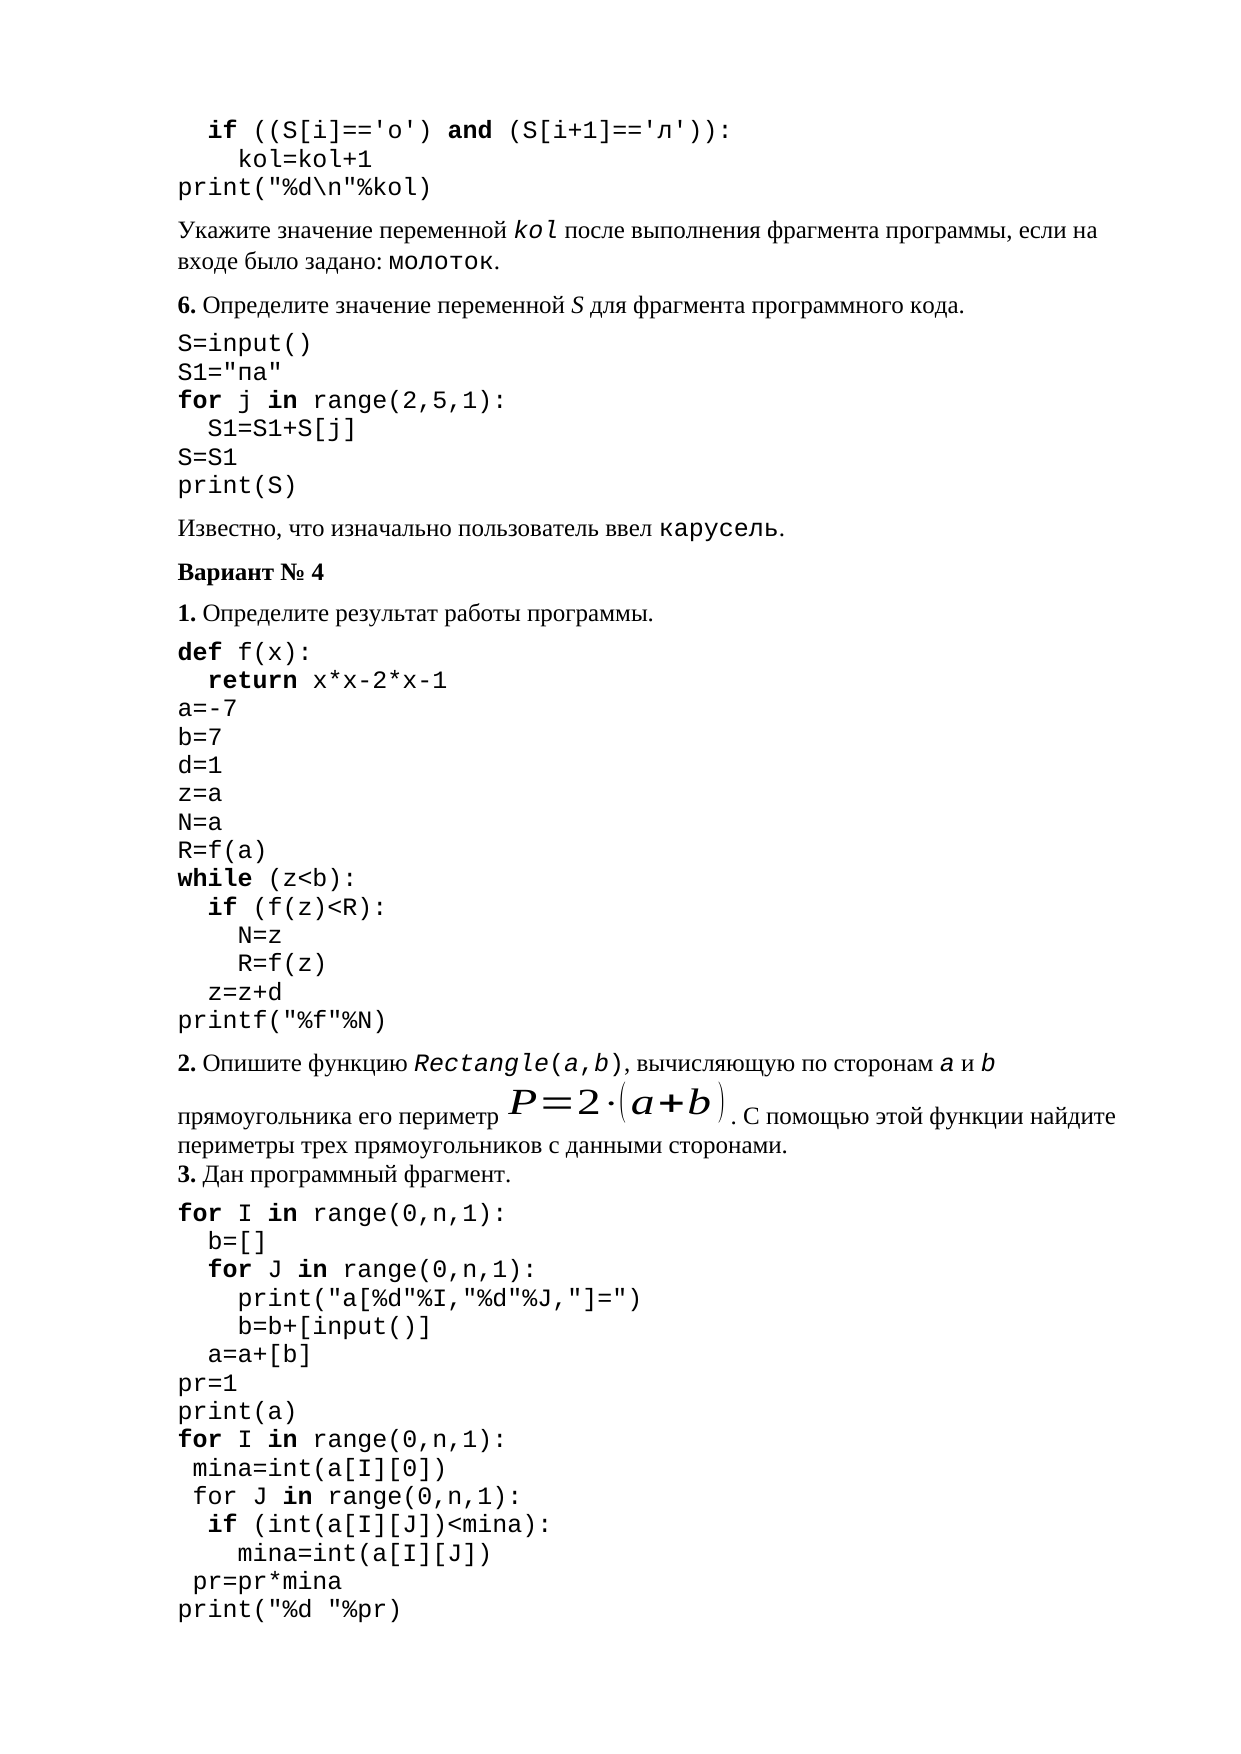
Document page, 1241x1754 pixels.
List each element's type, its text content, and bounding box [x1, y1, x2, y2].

text def f(x): [177, 639, 1152, 668]
text a=-7 [177, 696, 1152, 724]
text 6. Определите значение переменной S для фрагмента программного кода. [177, 290, 1152, 318]
text b=b+[input()] [177, 1313, 1152, 1342]
text kol=kol+1 [177, 146, 1152, 175]
text Укажите значение переменной kol после выполнения фрагмента программы, если на входе было задано: молоток. [177, 216, 1152, 277]
text S1=S1+S[j] [177, 416, 1152, 444]
text d=1 [177, 753, 1152, 781]
text 2. Опишите функцию Rectangle(a,b), вычисляющую по сторонам a и b прямоугольника его периметр . С помощью этой функции найдите периметры трех прямоугольников с данными сторонами. [177, 1048, 1152, 1159]
text print("%d\n"%kol) [177, 175, 1152, 203]
text z=a [177, 781, 1152, 809]
text return x*x-2*x-1 [177, 668, 1152, 696]
text if (int(a[I][J])<mina): [177, 1512, 1152, 1540]
text for J in range(0,n,1): [177, 1257, 1152, 1285]
text for j in range(2,5,1): [177, 388, 1152, 416]
text while (z<b): [177, 866, 1152, 894]
text z=z+d [177, 979, 1152, 1008]
text print("a[%d"%I,"%d"%J,"]=") [177, 1285, 1152, 1313]
text 3. Дан программный фрагмент. [177, 1159, 1152, 1188]
text S=input() [177, 331, 1152, 359]
text mina=int(a[I][J]) [177, 1540, 1152, 1568]
text b=[] [177, 1228, 1152, 1257]
text printf("%f"%N) [177, 1008, 1152, 1036]
text N=z [177, 923, 1152, 951]
text 1. Определите результат работы программы. [177, 598, 1152, 627]
text S1="па" [177, 359, 1152, 388]
text b=7 [177, 724, 1152, 753]
text if ((S[i]=='о') and (S[i+1]=='л')): [177, 118, 1152, 146]
text if (f(z)<R): [177, 894, 1152, 923]
text print("%d "%pr) [177, 1597, 1152, 1625]
text pr=pr*mina [177, 1568, 1152, 1597]
text for J in range(0,n,1): [177, 1483, 1152, 1512]
text R=f(a) [177, 838, 1152, 866]
text N=a [177, 809, 1152, 838]
text for I in range(0,n,1): [177, 1427, 1152, 1455]
text print(a) [177, 1398, 1152, 1427]
text Известно, что изначально пользователь ввел карусель. [177, 513, 1152, 544]
text a=a+[b] [177, 1342, 1152, 1370]
text Вариант № 4 [177, 557, 1152, 586]
text print(S) [177, 473, 1152, 501]
text mina=int(a[I][0]) [177, 1455, 1152, 1483]
text R=f(z) [177, 951, 1152, 979]
text S=S1 [177, 444, 1152, 473]
text for I in range(0,n,1): [177, 1200, 1152, 1228]
text pr=1 [177, 1370, 1152, 1398]
